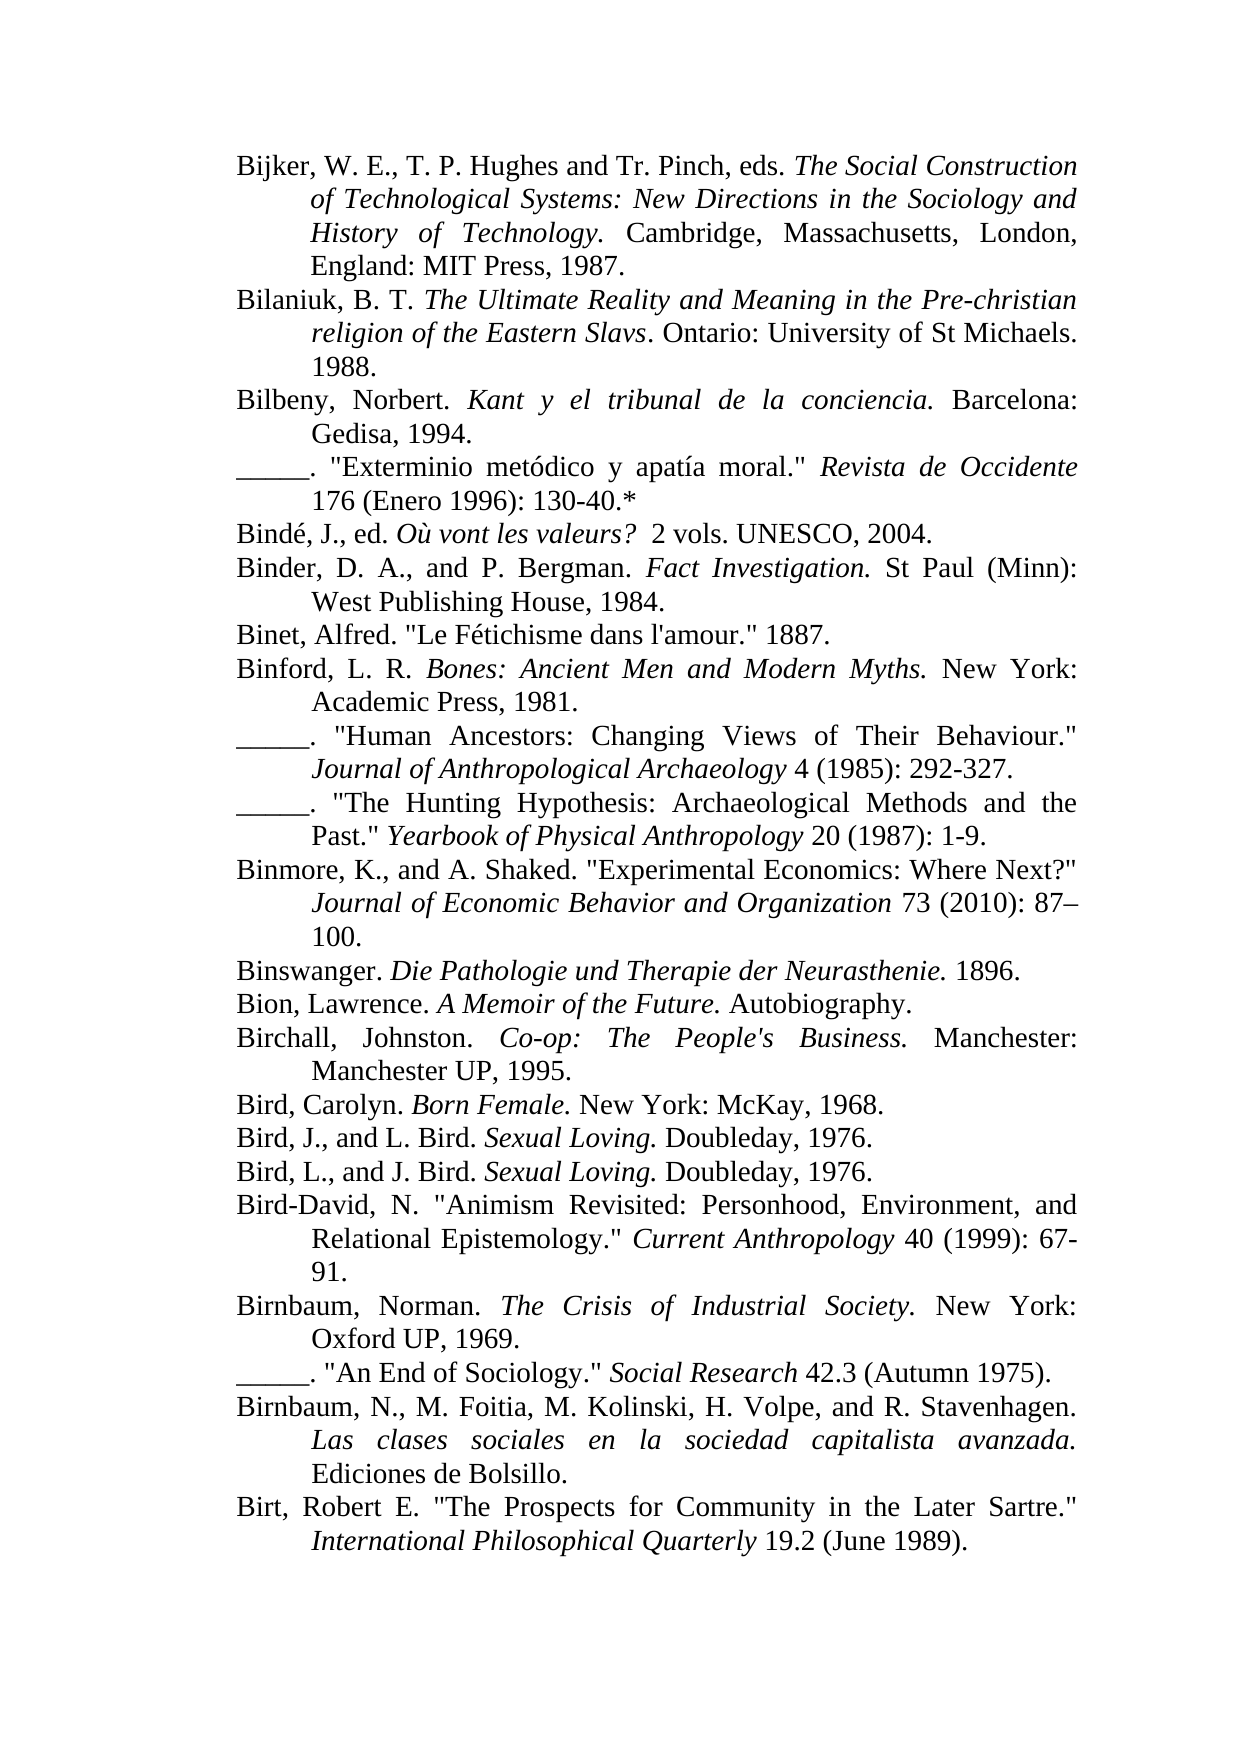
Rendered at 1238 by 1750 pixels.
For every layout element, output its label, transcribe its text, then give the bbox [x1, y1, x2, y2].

text Binford, L. R. Bones: Ancient Men and Modern Myths. New York: Academic Press, 1981. [236, 651, 1078, 718]
text Binswanger. Die Pathologie und Therapie der Neurasthenie. 1896. [236, 953, 1078, 986]
text _____. "Human Ancestors: Changing Views of Their Behaviour." Journal of Anthropological Archaeology 4 (1985): 292-327. [236, 718, 1078, 785]
text Bijker, W. E., T. P. Hughes and Tr. Pinch, eds. The Social Construction of Technological Systems: New Directions in the Sociology and History of Technology. Cambridge, Massachusetts, London, England: MIT Press, 1987. [236, 148, 1078, 282]
text Birnbaum, Norman. The Crisis of Industrial Society. New York: Oxford UP, 1969. [236, 1288, 1077, 1355]
text Bion, Lawrence. A Memoir of the Future. Autobiography. [236, 986, 1078, 1020]
text _____. "The Hunting Hypothesis: Archaeological Methods and the Past." Yearbook of Physical Anthropology 20 (1987): 1-9. [236, 785, 1078, 852]
text _____. "Exterminio metódico y apatía moral." Revista de Occidente 176 (Enero 1996): 130-40.* [236, 449, 1078, 517]
text Binmore, K., and A. Shaked. "Experimental Economics: Where Next?" Journal of Economic Behavior and Organization 73 (2010): 87–100. [236, 852, 1078, 953]
text Bird, Carolyn. Born Female. New York: McKay, 1968. [236, 1087, 1078, 1120]
text Binder, D. A., and P. Bergman. Fact Investigation. St Paul (Minn): West Publishing House, 1984. [236, 550, 1078, 617]
text Bird, L., and J. Bird. Sexual Loving. Doubleday, 1976. [236, 1154, 1078, 1187]
text Bindé, J., ed. Où vont les valeurs? 2 vols. UNESCO, 2004. [236, 517, 1078, 550]
text Bird, J., and L. Bird. Sexual Loving. Doubleday, 1976. [236, 1120, 1078, 1154]
text Bilaniuk, B. T. The Ultimate Reality and Meaning in the Pre-christian religion of the Eastern Slavs. Ontario: University of St Michaels. 1988. [236, 282, 1078, 382]
text Birchall, Johnston. Co-op: The People's Business. Manchester: Manchester UP, 1995. [236, 1020, 1078, 1087]
text _____. "An End of Sociology." Social Research 42.3 (Autumn 1975). [236, 1355, 1078, 1389]
text Birt, Robert E. "The Prospects for Community in the Later Sartre." International Philosophical Quarterly 19.2 (June 1989). [236, 1489, 1078, 1556]
text Binet, Alfred. "Le Fétichisme dans l'amour." 1887. [236, 617, 1078, 651]
text Bilbeny, Norbert. Kant y el tribunal de la conciencia. Barcelona: Gedisa, 1994. [236, 382, 1078, 449]
text Bird-David, N. "Animism Revisited: Personhood, Environment, and Relational Epistemology." Current Anthropology 40 (1999): 67-91. [236, 1221, 1078, 1288]
text Birnbaum, N., M. Foitia, M. Kolinski, H. Volpe, and R. Stavenhagen. Las clases sociales en la sociedad capitalista avanzada. Ediciones de Bolsillo. [236, 1389, 1078, 1489]
